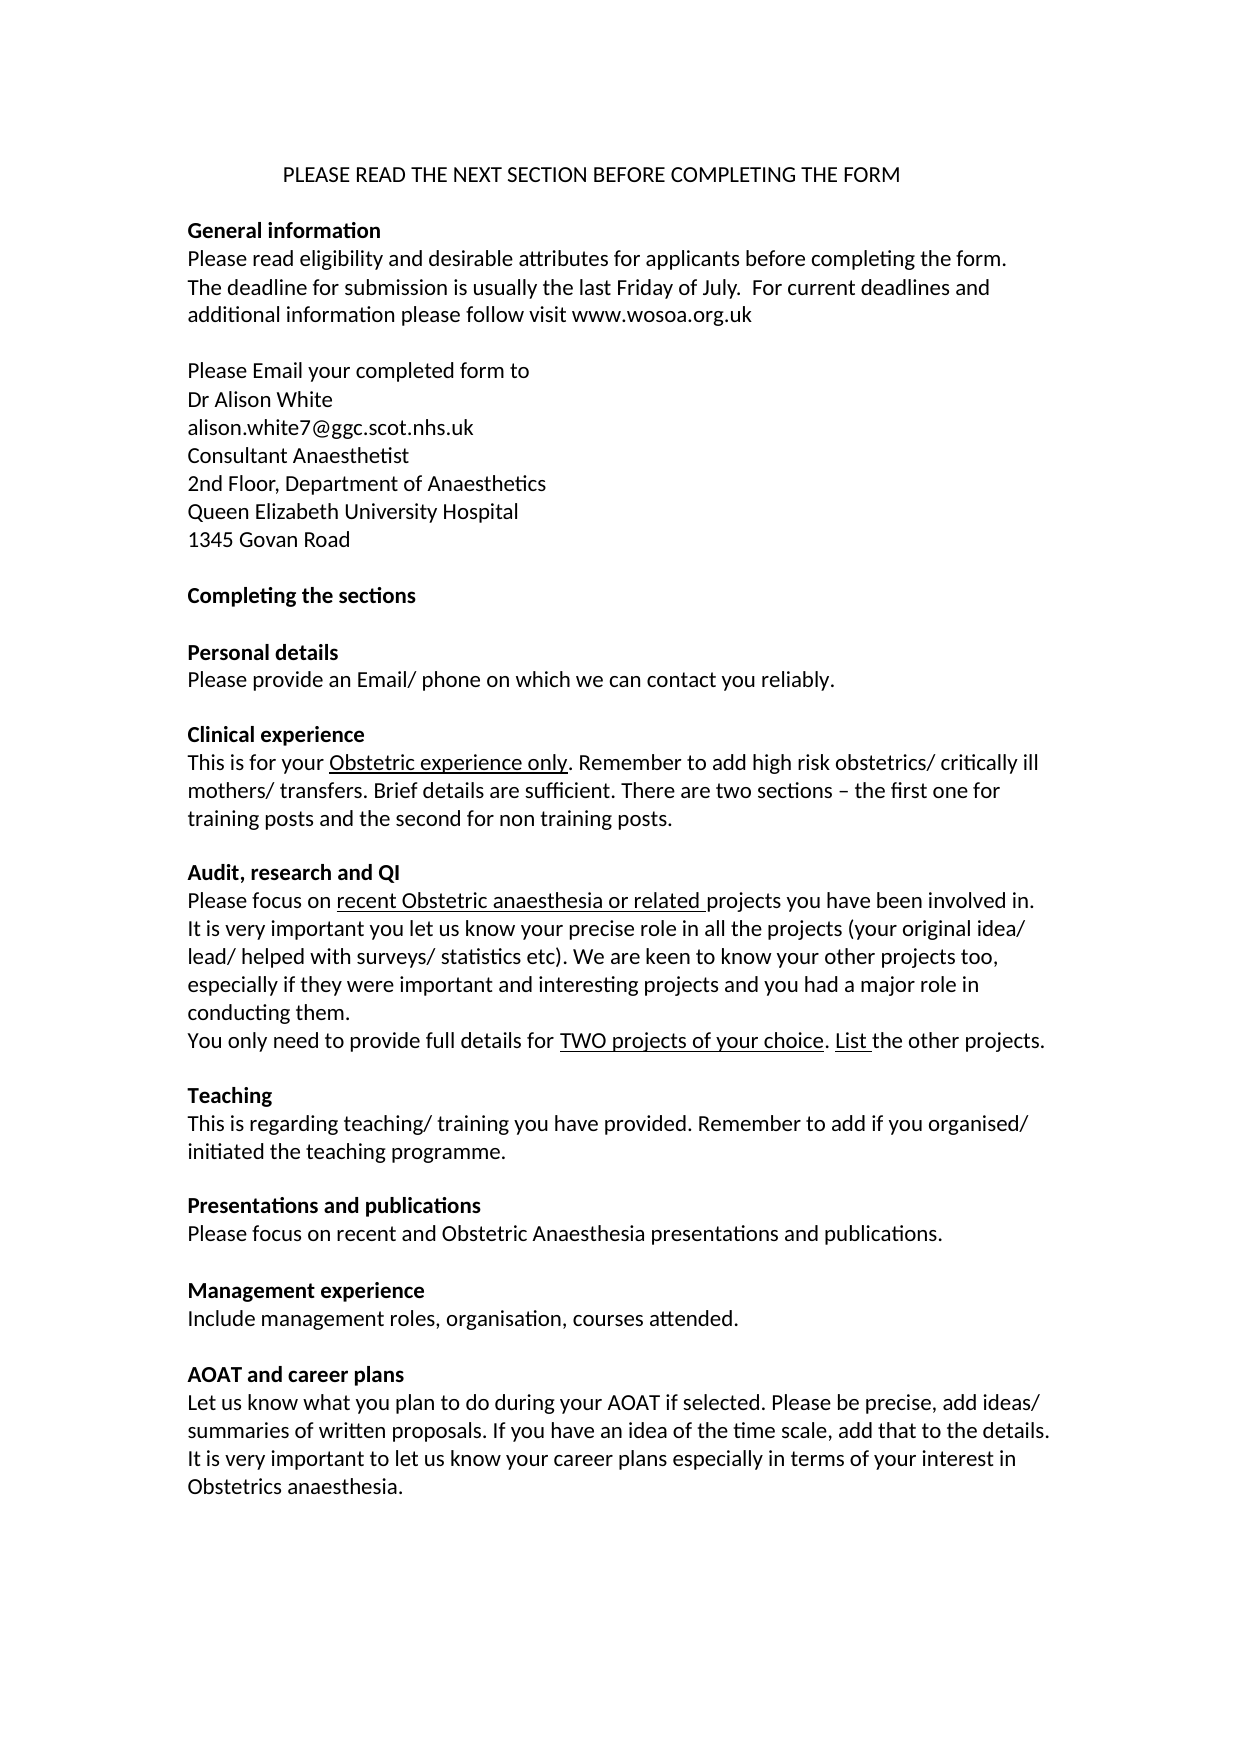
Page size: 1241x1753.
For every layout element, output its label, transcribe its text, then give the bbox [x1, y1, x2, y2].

text General information [187, 217, 1053, 244]
text It is very important to let us know your career plans especially in terms of your interest in Obstetrics anaesthesia. [187, 1444, 1053, 1500]
text Let us know what you plan to do during your AOAT if selected. Please be precise, add ideas/ summaries of written proposals. If you have an idea of the time scale, add that to the details. [187, 1388, 1053, 1444]
text This is regarding teaching/ training you have provided. Remember to add if you organised/ initiated the teaching programme. [187, 1109, 1053, 1165]
text Personal details [187, 638, 1053, 666]
text Teaching [187, 1081, 1053, 1109]
text The deadline for submission is usually the last Friday of July. For current deadlines and additional information please follow visit www.wosoa.org.uk [187, 273, 1053, 329]
text alison.white7@ggc.scot.nhs.uk Consultant Anaesthetist 2nd Floor, Department of Anaesthetics Queen Elizabeth University Hospital 1345 Govan Road [187, 413, 997, 553]
text AOAT and career plans [187, 1360, 1053, 1388]
text Completing the sections [187, 582, 1053, 609]
text Please focus on recent Obstetric anaesthesia or related projects you have been involved in. It is very important you let us know your precise role in all the projects (your original idea/ lead/ helped with surveys/ statistics etc). We are keen to know your other projects too, especially if they were important and interesting projects and you had a major role in conducting them. [187, 886, 1053, 1027]
text Include management roles, organisation, courses attended. [187, 1304, 1053, 1332]
text Clinical experience [187, 720, 1053, 748]
text Presentations and publications [187, 1191, 1053, 1219]
text Please Email your completed form to [187, 357, 997, 385]
text Please focus on recent and Obstetric Anaesthesia presentations and publications. [187, 1219, 1053, 1247]
text This is for your Obstetric experience only. Remember to add high risk obstetrics/ critically ill mothers/ transfers. Brief details are sufficient. There are two sections – the first one for training posts and the second for non training posts. [187, 748, 1053, 832]
text PLEASE READ THE NEXT SECTION BEFORE COMPLETING THE FORM [187, 160, 997, 188]
text Management experience [187, 1276, 1053, 1304]
text Please provide an Email/ phone on which we can contact you reliably. [187, 666, 1053, 694]
text Please read eligibility and desirable attributes for applicants before completing the form. [187, 244, 1053, 273]
text Audit, research and QI [187, 858, 1053, 886]
text Dr Alison White [187, 385, 997, 413]
text You only need to provide full details for TWO projects of your choice. List the other projects. [187, 1027, 1053, 1054]
